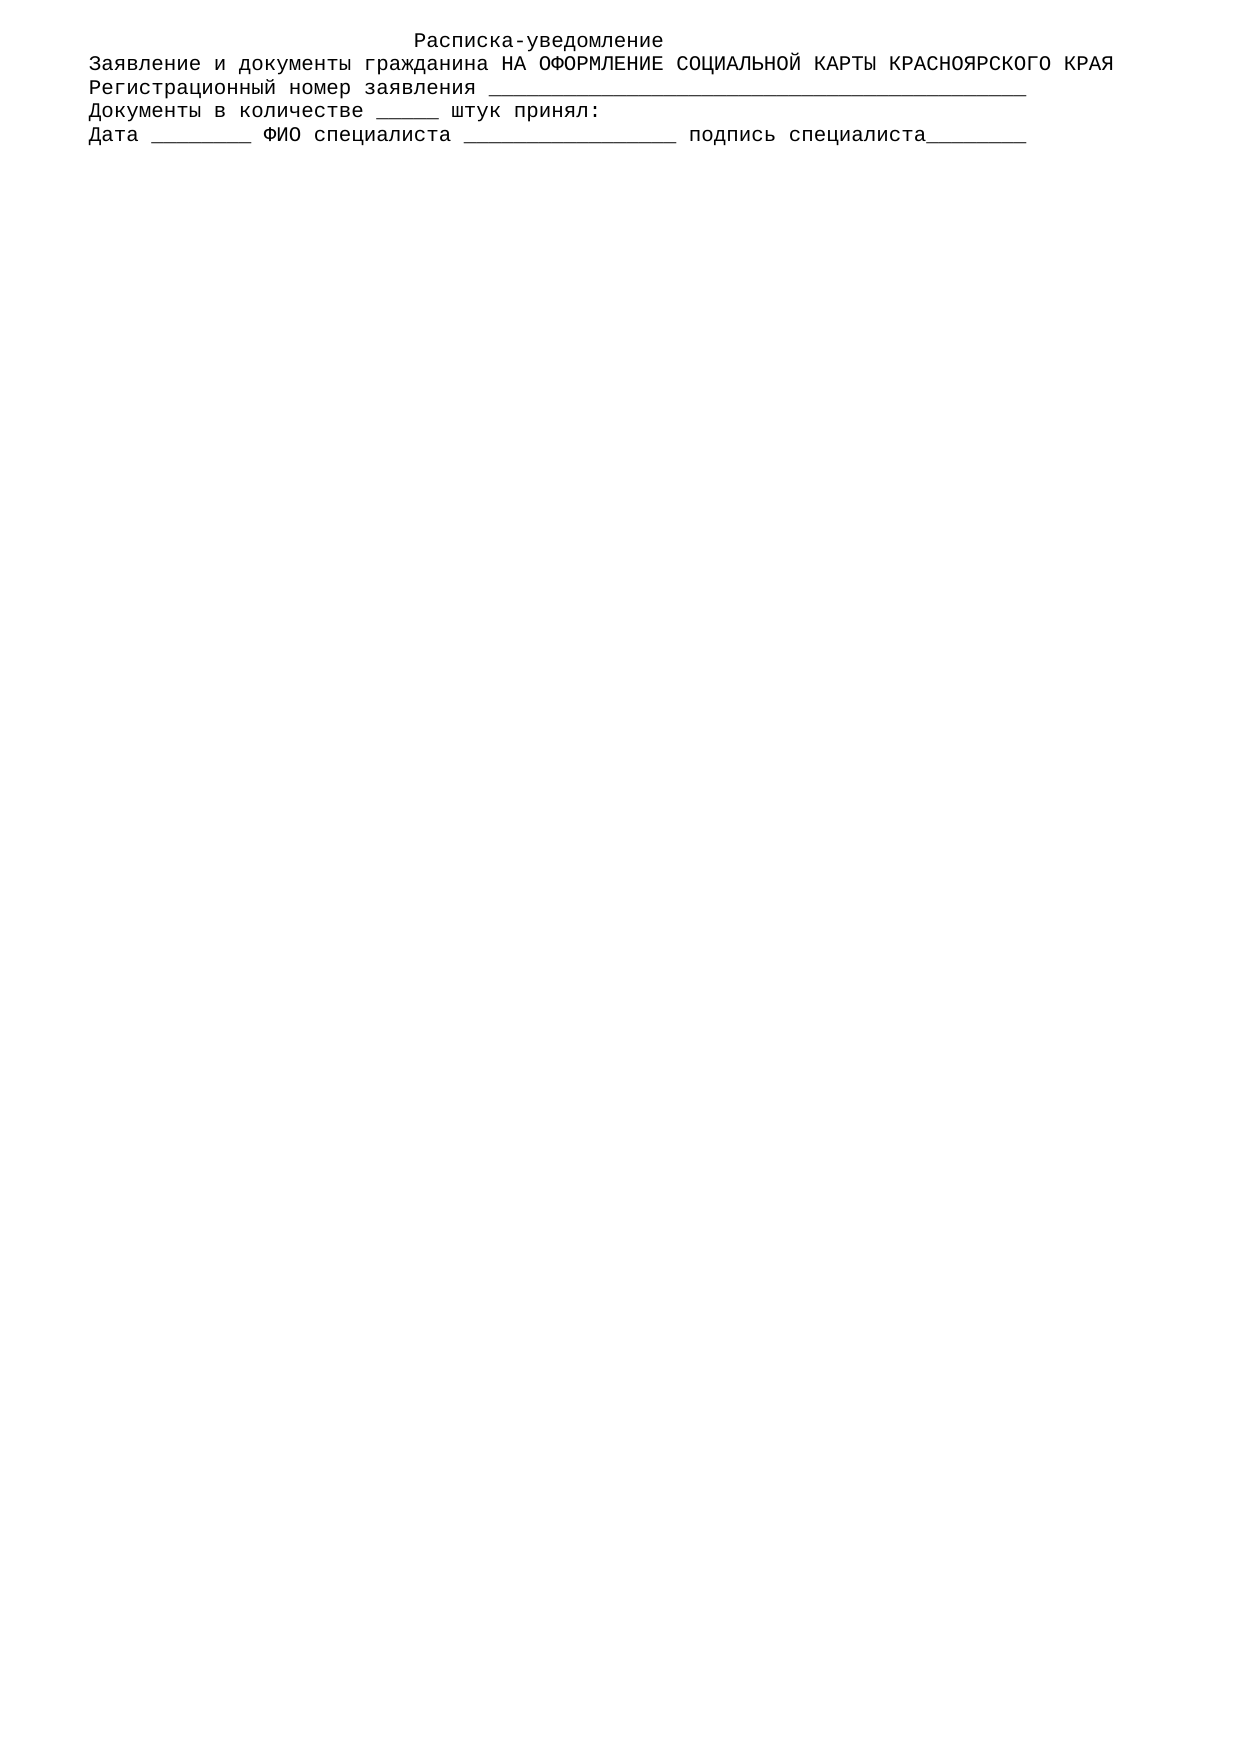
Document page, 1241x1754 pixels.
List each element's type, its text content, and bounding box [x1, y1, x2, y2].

text Расписка-уведомление [89, 29, 1181, 53]
text Регистрационный номер заявления ___________________________________________ [89, 77, 1181, 101]
text Дата ________ ФИО специалиста _________________ подпись специалиста________ [89, 124, 1181, 148]
text Заявление и документы гражданина НА ОФОРМЛЕНИЕ СОЦИАЛЬНОЙ КАРТЫ КРАСНОЯРСКОГО КРАЯ [89, 53, 1181, 77]
text Документы в количестве _____ штук принял: [89, 101, 1181, 124]
